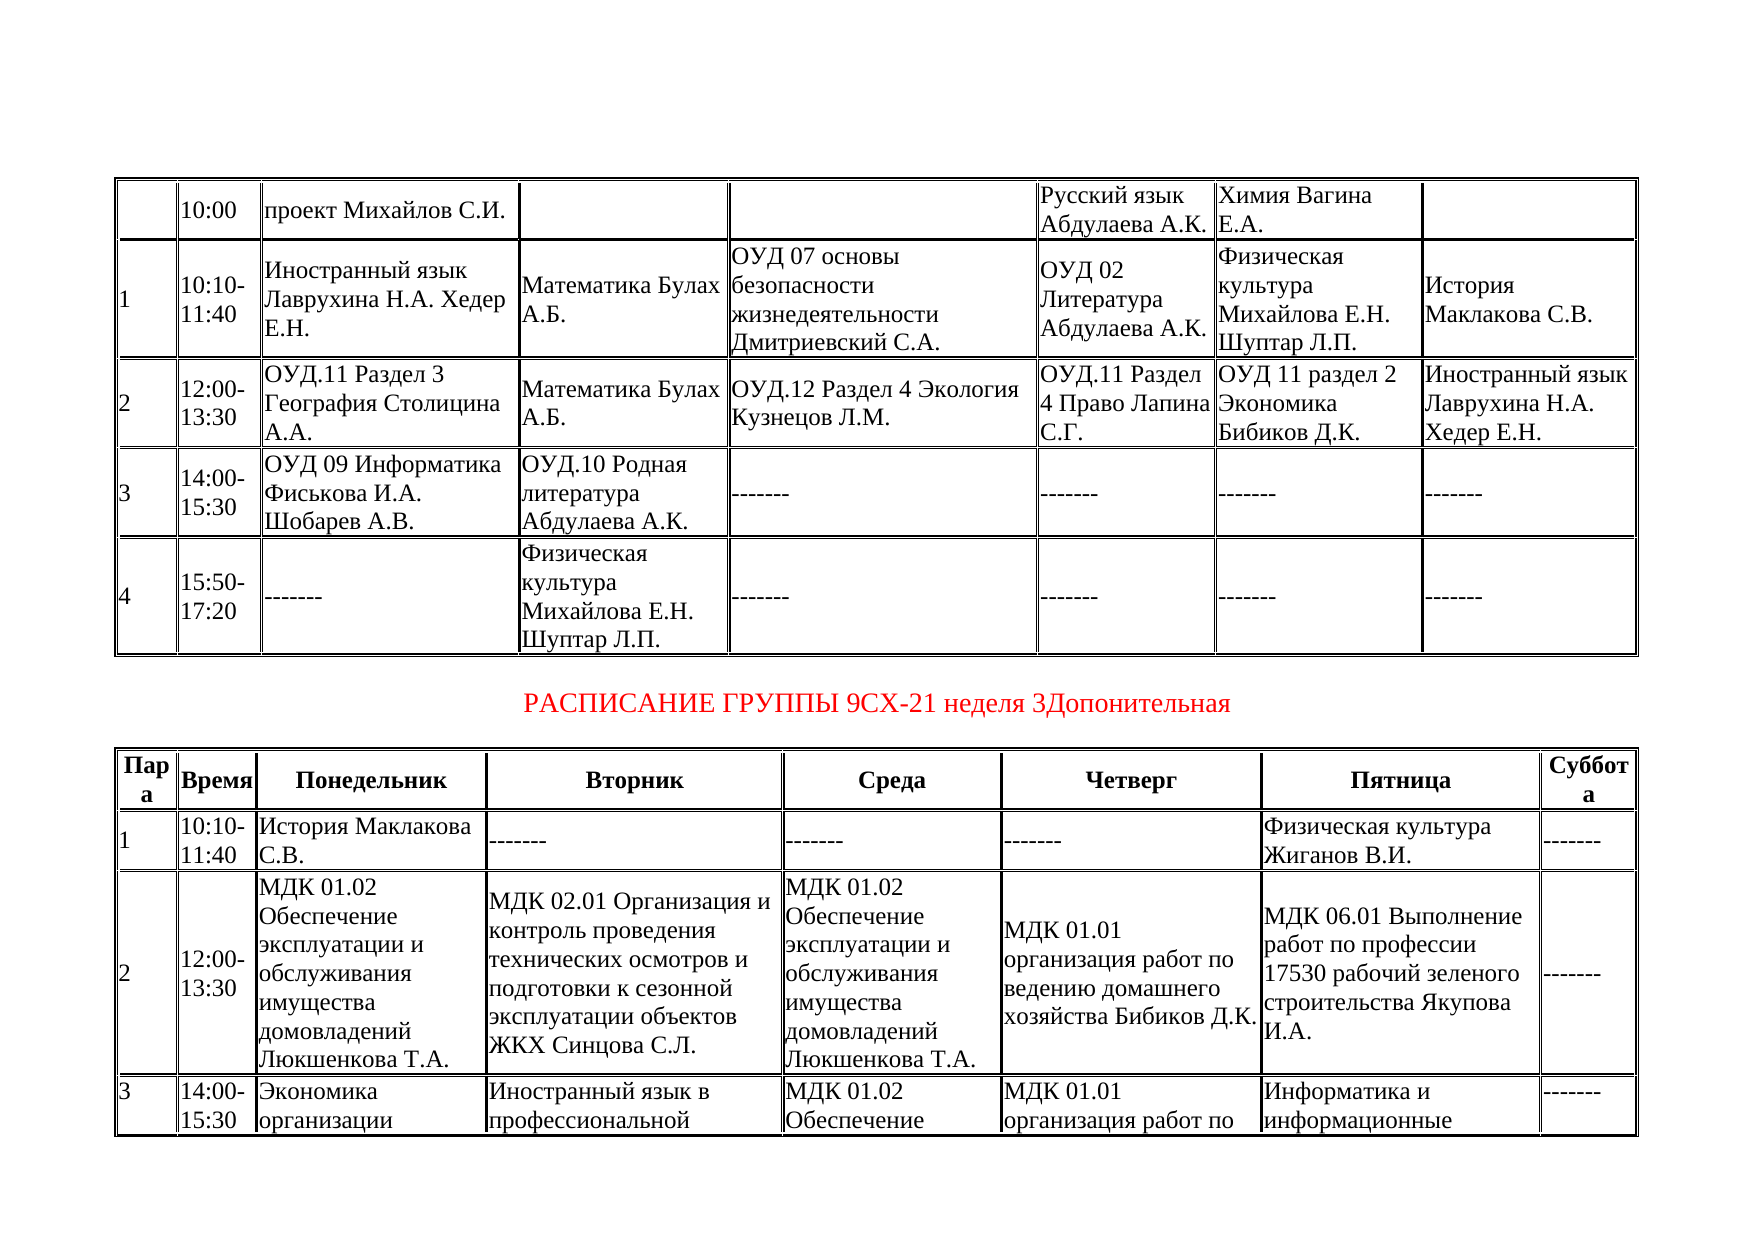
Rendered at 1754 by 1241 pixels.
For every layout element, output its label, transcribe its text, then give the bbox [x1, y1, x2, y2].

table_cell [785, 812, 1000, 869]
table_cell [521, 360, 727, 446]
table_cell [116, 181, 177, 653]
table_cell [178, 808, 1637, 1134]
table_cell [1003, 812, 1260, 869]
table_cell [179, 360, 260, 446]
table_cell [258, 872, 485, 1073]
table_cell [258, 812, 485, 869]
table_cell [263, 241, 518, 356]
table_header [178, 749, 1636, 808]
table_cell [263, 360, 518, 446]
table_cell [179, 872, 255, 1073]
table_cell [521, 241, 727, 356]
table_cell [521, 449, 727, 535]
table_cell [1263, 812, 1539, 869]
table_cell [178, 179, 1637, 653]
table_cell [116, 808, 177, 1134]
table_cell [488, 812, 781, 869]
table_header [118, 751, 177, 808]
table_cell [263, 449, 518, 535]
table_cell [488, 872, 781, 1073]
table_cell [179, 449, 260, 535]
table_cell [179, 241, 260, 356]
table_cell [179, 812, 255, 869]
text РАСПИСАНИЕ ГРУППЫ 9СХ-21 неделя 3Допонительная [118, 686, 1636, 718]
